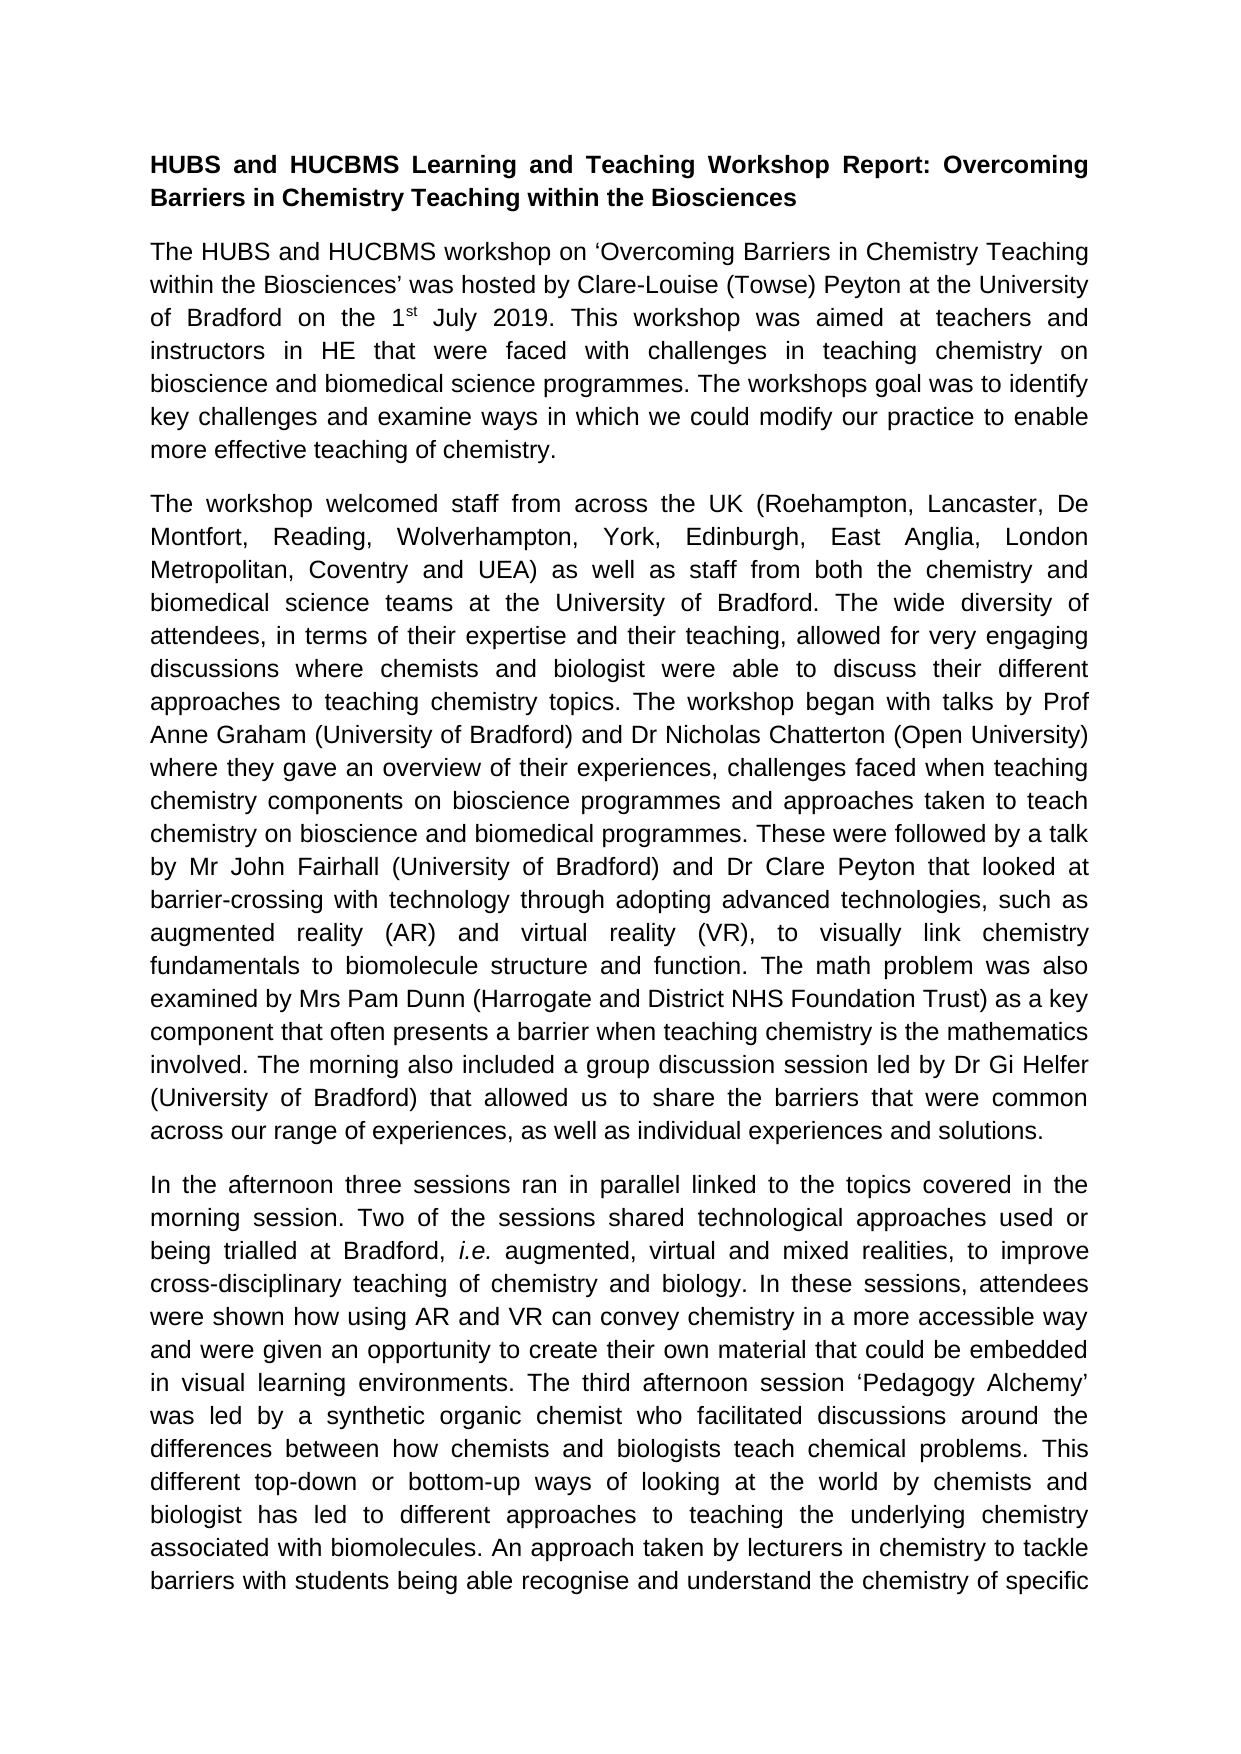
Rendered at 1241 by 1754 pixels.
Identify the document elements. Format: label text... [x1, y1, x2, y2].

text The HUBS and HUCBMS workshop on ‘Overcoming Barriers in Chemistry Teaching within the Biosciences’ was hosted by Clare-Louise (Towse) Peyton at the University of Bradford on the 1st July 2019. This workshop was aimed at teachers and instructors in HE that were faced with challenges in teaching chemistry on bioscience and biomedical science programmes. The workshops goal was to identify key challenges and examine ways in which we could modify our practice to enable more effective teaching of chemistry. [150, 237, 1090, 464]
text HUBS and HUCBMS Learning and Teaching Workshop Report: Overcoming Barriers in Chemistry Teaching within the Biosciences [150, 150, 1090, 212]
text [150, 1170, 1090, 1595]
text The workshop welcomed staff from across the UK (Roehampton, Lancaster, De Montfort, Reading, Wolverhampton, York, Edinburgh, East Anglia, London Metropolitan, Coventry and UEA) as well as staff from both the chemistry and biomedical science teams at the University of Bradford. The wide diversity of attendees, in terms of their expertise and their teaching, allowed for very engaging discussions where chemists and biologist were able to discuss their different approaches to teaching chemistry topics. The workshop began with talks by Prof Anne Graham (University of Bradford) and Dr Nicholas Chatterton (Open University) where they gave an overview of their experiences, challenges faced when teaching chemistry components on bioscience programmes and approaches taken to teach chemistry on bioscience and biomedical programmes. These were followed by a talk by Mr John Fairhall (University of Bradford) and Dr Clare Peyton that looked at barrier-crossing with technology through adopting advanced technologies, such as augmented reality (AR) and virtual reality (VR), to visually link chemistry fundamentals to biomolecule structure and function. The math problem was also examined by Mrs Pam Dunn (Harrogate and District NHS Foundation Trust) as a key component that often presents a barrier when teaching chemistry is the mathematics involved. The morning also included a group discussion session led by Dr Gi Helfer (University of Bradford) that allowed us to share the barriers that were common across our range of experiences, as well as individual experiences and solutions. [150, 489, 1090, 1145]
